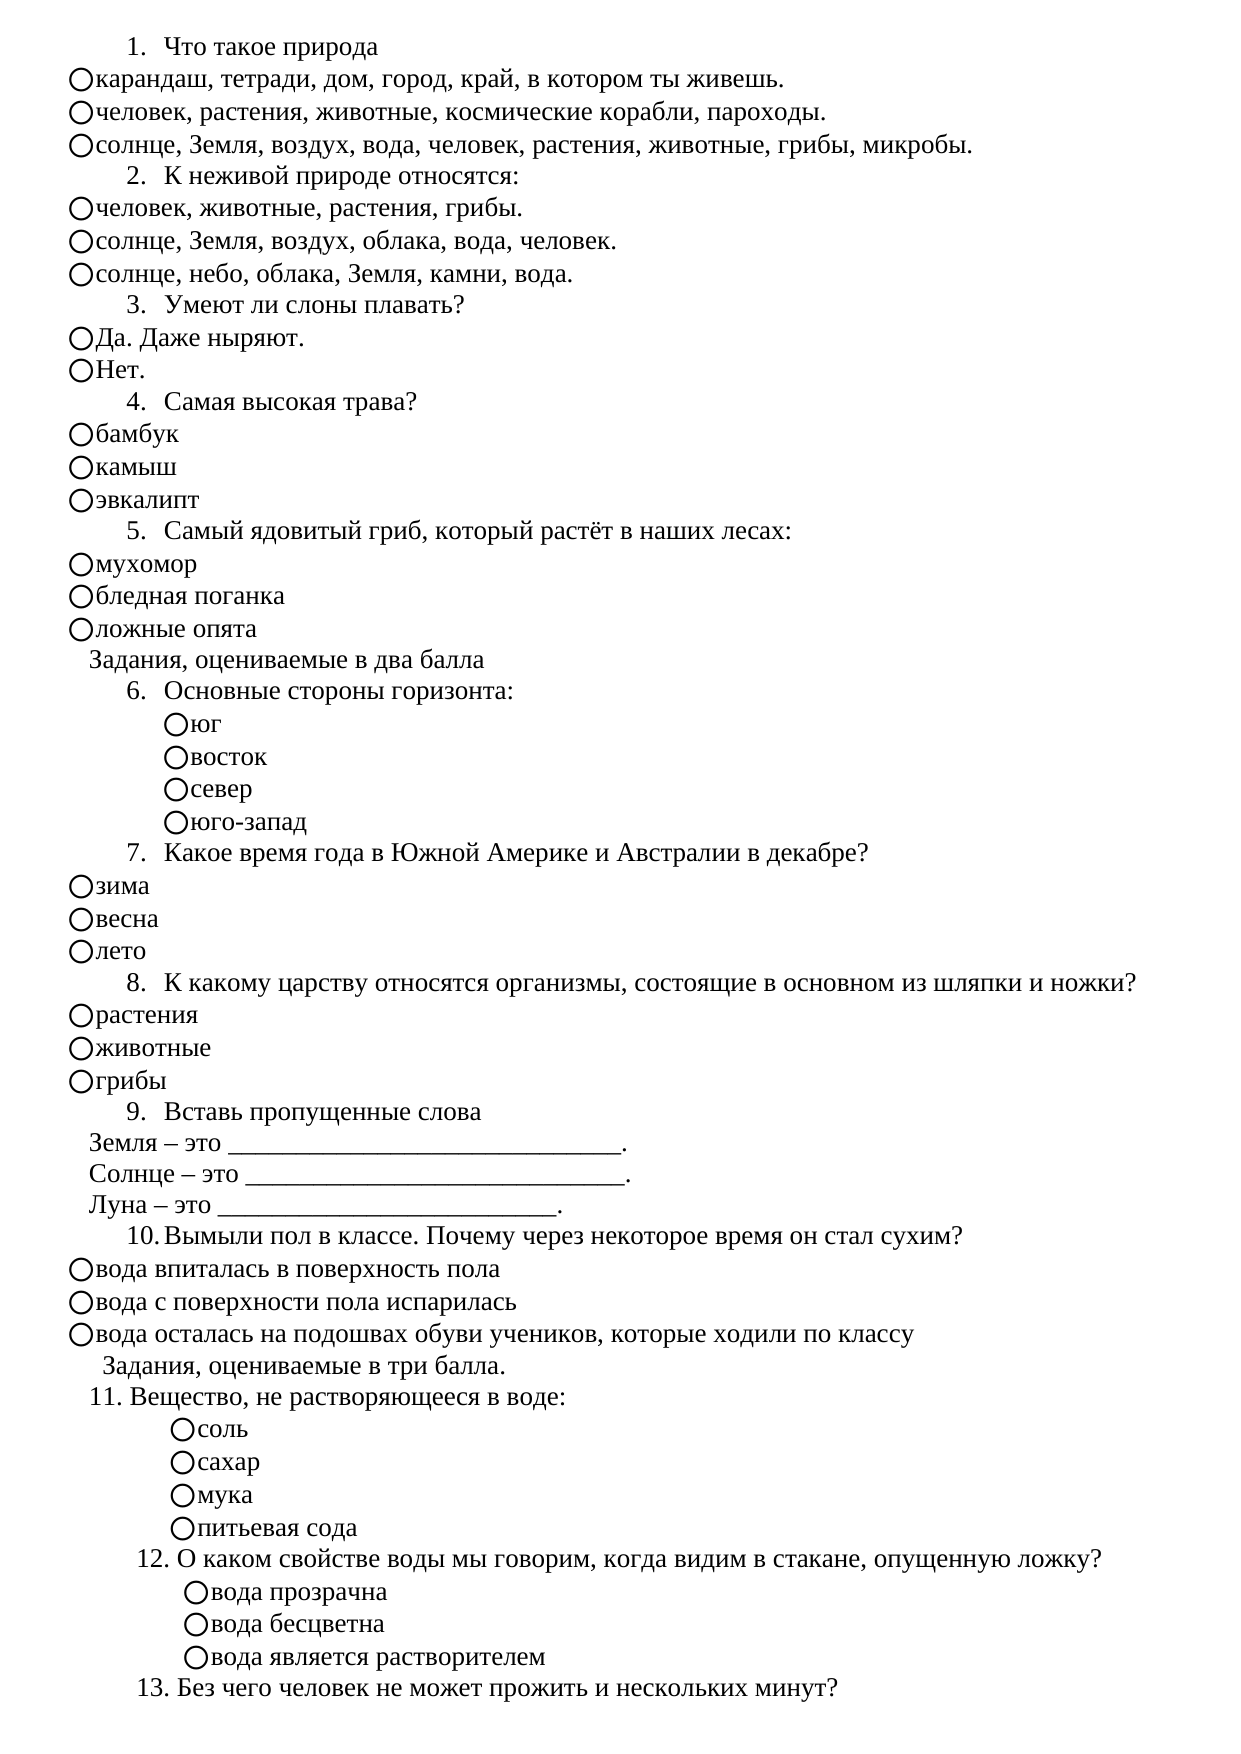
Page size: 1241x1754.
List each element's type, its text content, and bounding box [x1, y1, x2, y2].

text ⃝ вода прозрачна [89, 1573, 1152, 1606]
list Какое время года в Южной Америке и Австралии в декабре? [126, 836, 1152, 867]
text ⃝ вода с поверхности пола испарилась [89, 1283, 1152, 1316]
text ⃝ питьевая сода [89, 1509, 1152, 1542]
text ⃝ растения [89, 997, 1152, 1029]
text ⃝ Да. Даже ныряют. [89, 319, 1152, 352]
text ⃝ бледная поганка [89, 578, 1152, 611]
list Основные стороны горизонта: [126, 674, 1152, 706]
text Задания, оцениваемые в два балла [89, 643, 1152, 674]
text Луна – это _________________________. [89, 1188, 1152, 1219]
text ⃝ камыш [89, 448, 1152, 481]
text ⃝ животные [89, 1029, 1152, 1062]
text ⃝ солнце, небо, облака, Земля, камни, вода. [89, 255, 1152, 288]
text ⃝ юго-запад [89, 804, 1152, 836]
text ⃝ мухомор [89, 545, 1152, 578]
list К неживой природе относятся: [126, 159, 1152, 190]
text ⃝ мука [89, 1476, 1152, 1509]
list Самый ядовитый гриб, который растёт в наших лесах: [126, 514, 1152, 545]
text ⃝ зима [89, 867, 1152, 900]
list Вставь пропущенные слова [126, 1095, 1152, 1126]
text ⃝ Нет. [89, 352, 1152, 385]
text 12. О каком свойстве воды мы говорим, когда видим в стакане, опущенную ложку? [89, 1542, 1152, 1573]
list Самая высокая трава? [126, 385, 1152, 416]
text ⃝ вода является растворителем [89, 1638, 1152, 1671]
text ⃝ солнце, Земля, воздух, облака, вода, человек. [89, 223, 1152, 255]
list К какому царству относятся организмы, состоящие в основном из шляпки и ножки? [126, 966, 1152, 997]
text ⃝ солнце, Земля, воздух, вода, человек, растения, животные, грибы, микробы. [89, 126, 1152, 159]
text 13. Без чего человек не может прожить и нескольких минут? [89, 1671, 1152, 1702]
text Солнце – это ____________________________. [89, 1157, 1152, 1188]
list Вымыли пол в классе. Почему через некоторое время он стал сухим? [126, 1219, 1152, 1251]
list Что такое природа [126, 29, 1152, 61]
text ⃝ весна [89, 900, 1152, 933]
text 11. Вещество, не растворяющееся в воде: [89, 1380, 1152, 1411]
text Земля – это _____________________________. [89, 1126, 1152, 1157]
text ⃝ соль [89, 1411, 1152, 1444]
text ⃝ эвкалипт [89, 481, 1152, 514]
text ⃝ бамбук [89, 416, 1152, 448]
text ⃝ вода осталась на подошвах обуви учеников, которые ходили по классу [89, 1316, 1152, 1349]
text ⃝ человек, животные, растения, грибы. [89, 190, 1152, 223]
text ⃝ юг [89, 706, 1152, 738]
text ⃝ вода бесцветна [89, 1606, 1152, 1638]
text ⃝ восток [89, 738, 1152, 771]
list Умеют ли слоны плавать? [126, 288, 1152, 319]
text ⃝ север [89, 771, 1152, 804]
text ⃝ сахар [89, 1444, 1152, 1476]
text ⃝ ложные опята [89, 611, 1152, 643]
text ⃝ вода впиталась в поверхность пола [89, 1251, 1152, 1283]
text ⃝ карандаш, тетради, дом, город, край, в котором ты живешь. [89, 61, 1152, 93]
text ⃝ человек, растения, животные, космические корабли, пароходы. [89, 93, 1152, 126]
text ⃝ грибы [89, 1062, 1152, 1095]
text ⃝ лето [89, 933, 1152, 966]
text Задания, оцениваемые в три балла. [89, 1349, 1152, 1380]
